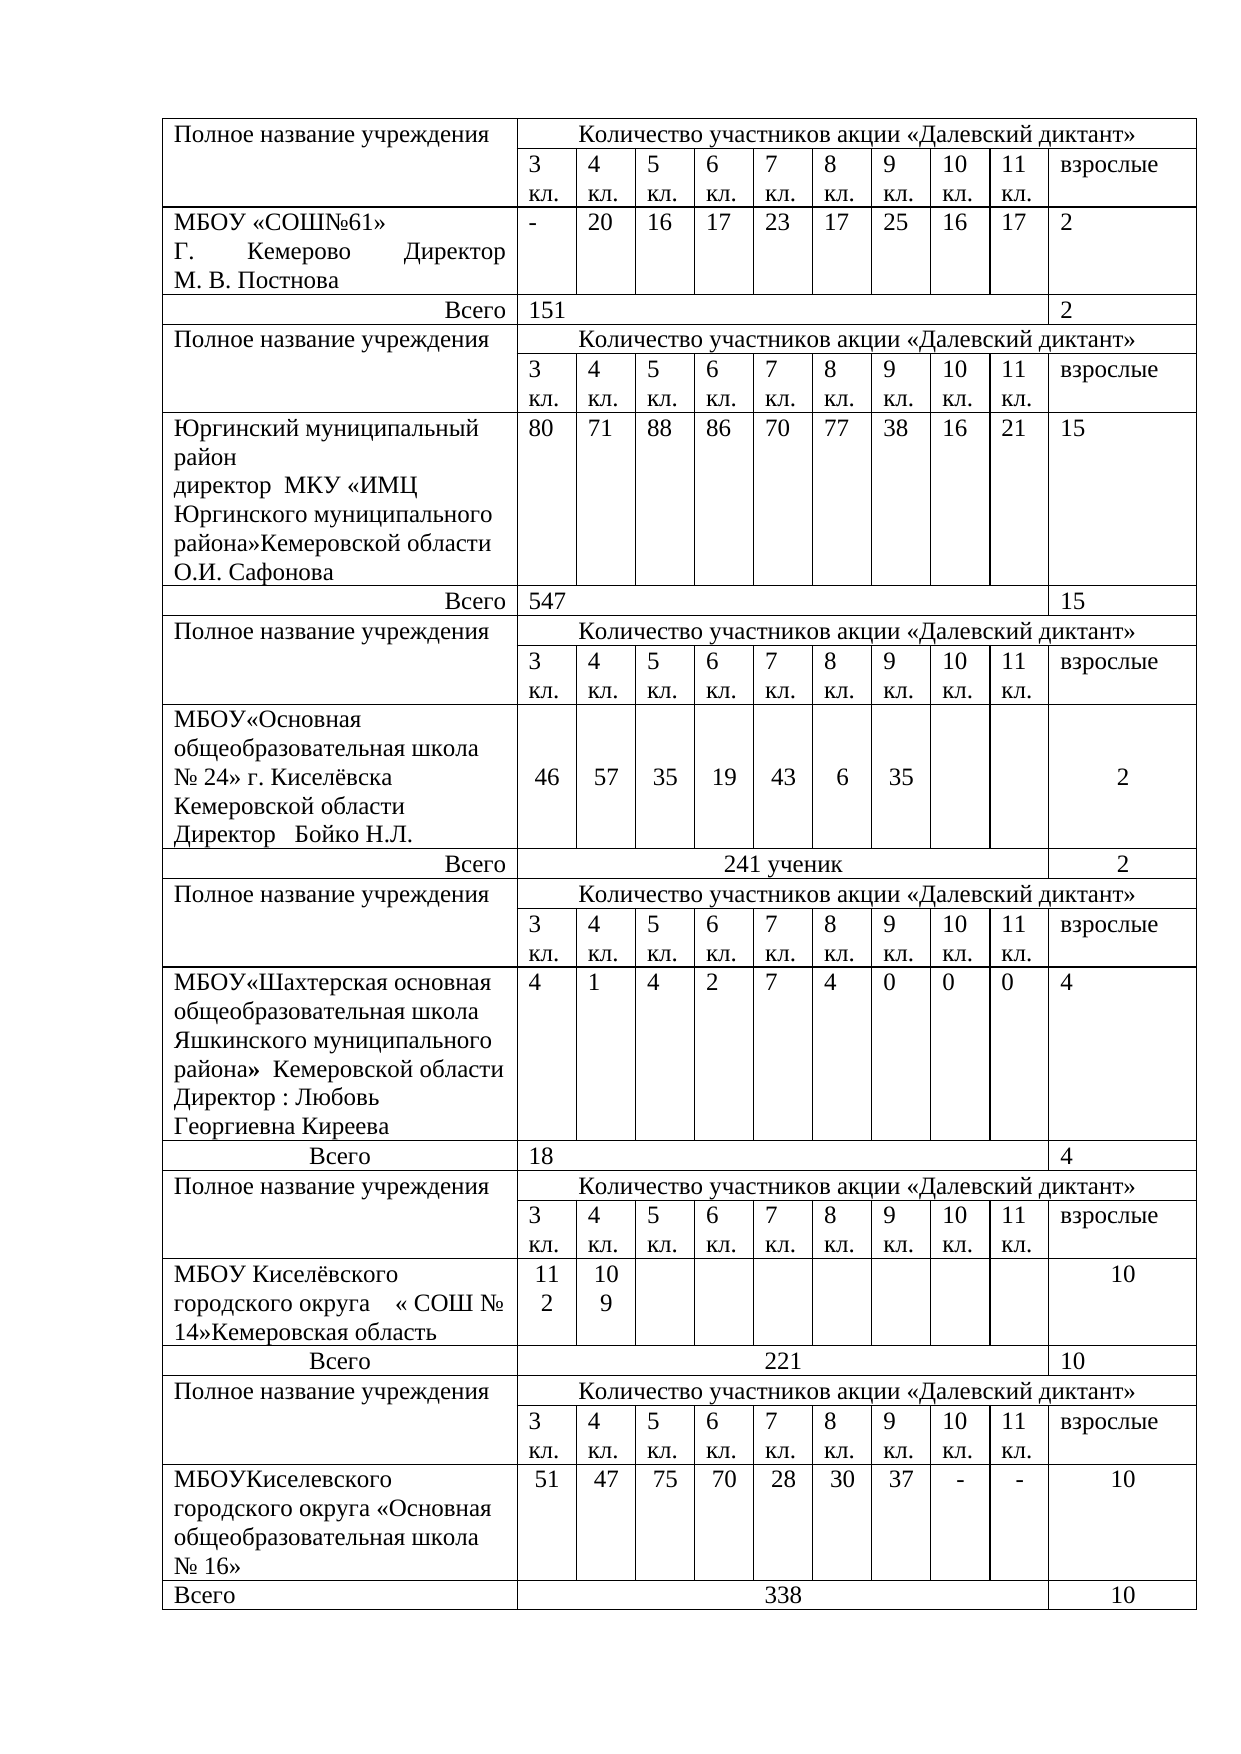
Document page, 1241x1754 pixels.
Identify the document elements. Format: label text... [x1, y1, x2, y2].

table_cell 7 кл. [754, 354, 812, 412]
table_cell 9 кл. [872, 149, 930, 206]
table_cell 15 [1049, 586, 1196, 615]
table_cell 88 [636, 413, 694, 585]
table_cell 10 кл. [931, 646, 989, 703]
table_cell 4 [813, 968, 871, 1140]
table_cell 11 кл. [991, 646, 1048, 703]
table_cell 6 кл. [695, 646, 753, 703]
table_cell 11 кл. [991, 909, 1048, 966]
table_cell 5 кл. [636, 909, 694, 966]
table_cell 16 [931, 208, 989, 294]
table_cell 7 кл. [754, 1201, 812, 1258]
table_cell 8 кл. [813, 909, 871, 966]
table_cell Полное название учреждения [163, 1171, 517, 1258]
table_cell Всего [163, 295, 517, 323]
table_cell 86 [695, 413, 753, 585]
table_cell 6 кл. [695, 354, 753, 412]
table_cell 4 [1049, 968, 1196, 1140]
table_cell 6 [813, 705, 871, 848]
table_cell 0 [872, 968, 930, 1140]
table_cell 4 [1049, 1141, 1196, 1170]
table_cell Всего [163, 1141, 517, 1170]
table_cell МБОУ «СОШ№61» Г. Кемерово Директор М. В. Постнова [163, 208, 517, 294]
table_cell 21 [991, 413, 1048, 585]
table_cell 547 [518, 586, 1048, 615]
table_cell 221 [518, 1346, 1048, 1375]
table_cell - [931, 1465, 989, 1579]
table_cell 4 кл. [577, 646, 635, 703]
table_cell 3 кл. [518, 354, 576, 412]
table_cell взрослые [1049, 1406, 1196, 1463]
table_cell 4 [518, 968, 576, 1140]
table_cell 9 кл. [872, 909, 930, 966]
table_cell 7 [754, 968, 812, 1140]
table_cell 70 [695, 1465, 753, 1579]
table_cell 70 [754, 413, 812, 585]
table_cell 2 [695, 968, 753, 1140]
table_cell Всего [163, 586, 517, 615]
table_cell Полное название учреждения [163, 119, 517, 206]
table_cell [754, 1259, 812, 1345]
table_cell 75 [636, 1465, 694, 1579]
table_cell МБОУ«Основная общеобразовательная школа № 24» г. Киселёвска Кемеровской области Директор Бойко Н.Л. [163, 705, 517, 848]
table_cell Количество участников акции «Далевский диктант» [518, 1171, 1196, 1199]
table_cell 7 кл. [754, 909, 812, 966]
table_cell взрослые [1049, 909, 1196, 966]
table_cell 10 [1049, 1346, 1196, 1375]
table_cell 9 кл. [872, 354, 930, 412]
table_cell 11 кл. [991, 1406, 1048, 1463]
table_cell 5 кл. [636, 1406, 694, 1463]
table_cell взрослые [1049, 1201, 1196, 1258]
table_cell 5 кл. [636, 354, 694, 412]
table_cell 6 кл. [695, 1201, 753, 1258]
table_cell Количество участников акции «Далевский диктант» [518, 616, 1196, 645]
table_cell 10 кл. [931, 354, 989, 412]
table_cell 2 [1049, 705, 1196, 848]
table_cell Всего [163, 1346, 517, 1375]
table_cell 8 кл. [813, 149, 871, 206]
table_cell 19 [695, 705, 753, 848]
table_cell 16 [931, 413, 989, 585]
table_cell 3 кл. [518, 909, 576, 966]
table_cell 5 кл. [636, 1201, 694, 1258]
table_cell 46 [518, 705, 576, 848]
table_cell 17 [991, 208, 1048, 294]
table_cell Количество участников акции «Далевский диктант» [518, 325, 1196, 353]
table_cell 3 кл. [518, 149, 576, 206]
table_cell МБОУКиселевского городского округа «Основная общеобразовательная школа № 16» [163, 1465, 517, 1579]
table_cell 338 [518, 1581, 1048, 1609]
table_cell 3 кл. [518, 1406, 576, 1463]
table_cell 9 кл. [872, 1201, 930, 1258]
table_cell 28 [754, 1465, 812, 1579]
table_cell - [991, 1465, 1048, 1579]
table_cell 112 [518, 1259, 576, 1345]
table_cell 10 кл. [931, 149, 989, 206]
table_cell 15 [1049, 413, 1196, 585]
table_cell 10 [1049, 1581, 1196, 1609]
table_cell 5 кл. [636, 149, 694, 206]
table_cell 4 [636, 968, 694, 1140]
table_cell 6 кл. [695, 149, 753, 206]
table_cell 7 кл. [754, 1406, 812, 1463]
table_cell 37 [872, 1465, 930, 1579]
table_cell 77 [813, 413, 871, 585]
table_cell 71 [577, 413, 635, 585]
table_cell Всего [163, 849, 517, 878]
table_cell Юргинский муниципальный район директор МКУ «ИМЦ Юргинского муниципального района»Кемеровской области О.И. Сафонова [163, 413, 517, 585]
table_cell 6 кл. [695, 1406, 753, 1463]
table_cell 47 [577, 1465, 635, 1579]
table_cell 10 кл. [931, 909, 989, 966]
table_cell Полное название учреждения [163, 1376, 517, 1463]
table_cell МБОУ«Шахтерская основная общеобразовательная школа Яшкинского муниципального района» Кемеровской области Директор : Любовь Георгиевна Киреева [163, 968, 517, 1140]
table_cell [813, 1259, 871, 1345]
table_cell 109 [577, 1259, 635, 1345]
table_cell 10 [1049, 1465, 1196, 1579]
table_cell Полное название учреждения [163, 879, 517, 966]
table_cell 8 кл. [813, 354, 871, 412]
table_cell 10 кл. [931, 1201, 989, 1258]
table_cell 11 кл. [991, 354, 1048, 412]
table_cell 51 [518, 1465, 576, 1579]
table_cell [872, 1259, 930, 1345]
table_cell [991, 705, 1048, 848]
table_cell Количество участников акции «Далевский диктант» [518, 119, 1196, 148]
table_cell 0 [991, 968, 1048, 1140]
table_cell 8 кл. [813, 1201, 871, 1258]
table_cell [931, 705, 989, 848]
table_cell взрослые [1049, 354, 1196, 412]
table_cell 2 [1049, 208, 1196, 294]
table_cell 10 [1049, 1259, 1196, 1345]
table_cell 4 кл. [577, 354, 635, 412]
table_cell 38 [872, 413, 930, 585]
table_cell [695, 1259, 753, 1345]
table_cell 241 ученик [518, 849, 1048, 878]
table_cell МБОУ Киселёвского городского округа « СОШ № 14»Кемеровская область [163, 1259, 517, 1345]
table_cell 6 кл. [695, 909, 753, 966]
table_cell 17 [813, 208, 871, 294]
table_cell 23 [754, 208, 812, 294]
table_cell Полное название учреждения [163, 616, 517, 703]
table_cell 11 кл. [991, 1201, 1048, 1258]
table_cell 57 [577, 705, 635, 848]
table_cell [636, 1259, 694, 1345]
table_cell 4 кл. [577, 149, 635, 206]
table_cell 35 [636, 705, 694, 848]
table_cell взрослые [1049, 149, 1196, 206]
table_cell [991, 1259, 1048, 1345]
table_cell 2 [1049, 295, 1196, 323]
table_cell 30 [813, 1465, 871, 1579]
table_cell 7 кл. [754, 646, 812, 703]
table_cell 3 кл. [518, 1201, 576, 1258]
table_cell 10 кл. [931, 1406, 989, 1463]
table_cell 5 кл. [636, 646, 694, 703]
table_cell - [518, 208, 576, 294]
table_cell 8 кл. [813, 1406, 871, 1463]
table_cell Полное название учреждения [163, 325, 517, 412]
table_cell 8 кл. [813, 646, 871, 703]
table_cell 0 [931, 968, 989, 1140]
table_cell 1 [577, 968, 635, 1140]
table_cell Количество участников акции «Далевский диктант» [518, 879, 1196, 908]
table_cell 35 [872, 705, 930, 848]
table_cell 4 кл. [577, 1406, 635, 1463]
table_cell 20 [577, 208, 635, 294]
table_cell 4 кл. [577, 909, 635, 966]
table_cell 9 кл. [872, 646, 930, 703]
table_cell 2 [1049, 849, 1196, 878]
table_cell 11 кл. [991, 149, 1048, 206]
table_cell [931, 1259, 989, 1345]
table_cell 9 кл. [872, 1406, 930, 1463]
table_cell 7 кл. [754, 149, 812, 206]
table_cell 43 [754, 705, 812, 848]
table_cell 3 кл. [518, 646, 576, 703]
table_cell 18 [518, 1141, 1048, 1170]
table_cell 17 [695, 208, 753, 294]
table_cell 16 [636, 208, 694, 294]
table_cell 80 [518, 413, 576, 585]
table_cell 4 кл. [577, 1201, 635, 1258]
table_cell взрослые [1049, 646, 1196, 703]
table_cell 25 [872, 208, 930, 294]
table_cell Количество участников акции «Далевский диктант» [518, 1376, 1196, 1405]
table_cell Всего [163, 1581, 517, 1609]
table_cell 151 [518, 295, 1048, 323]
